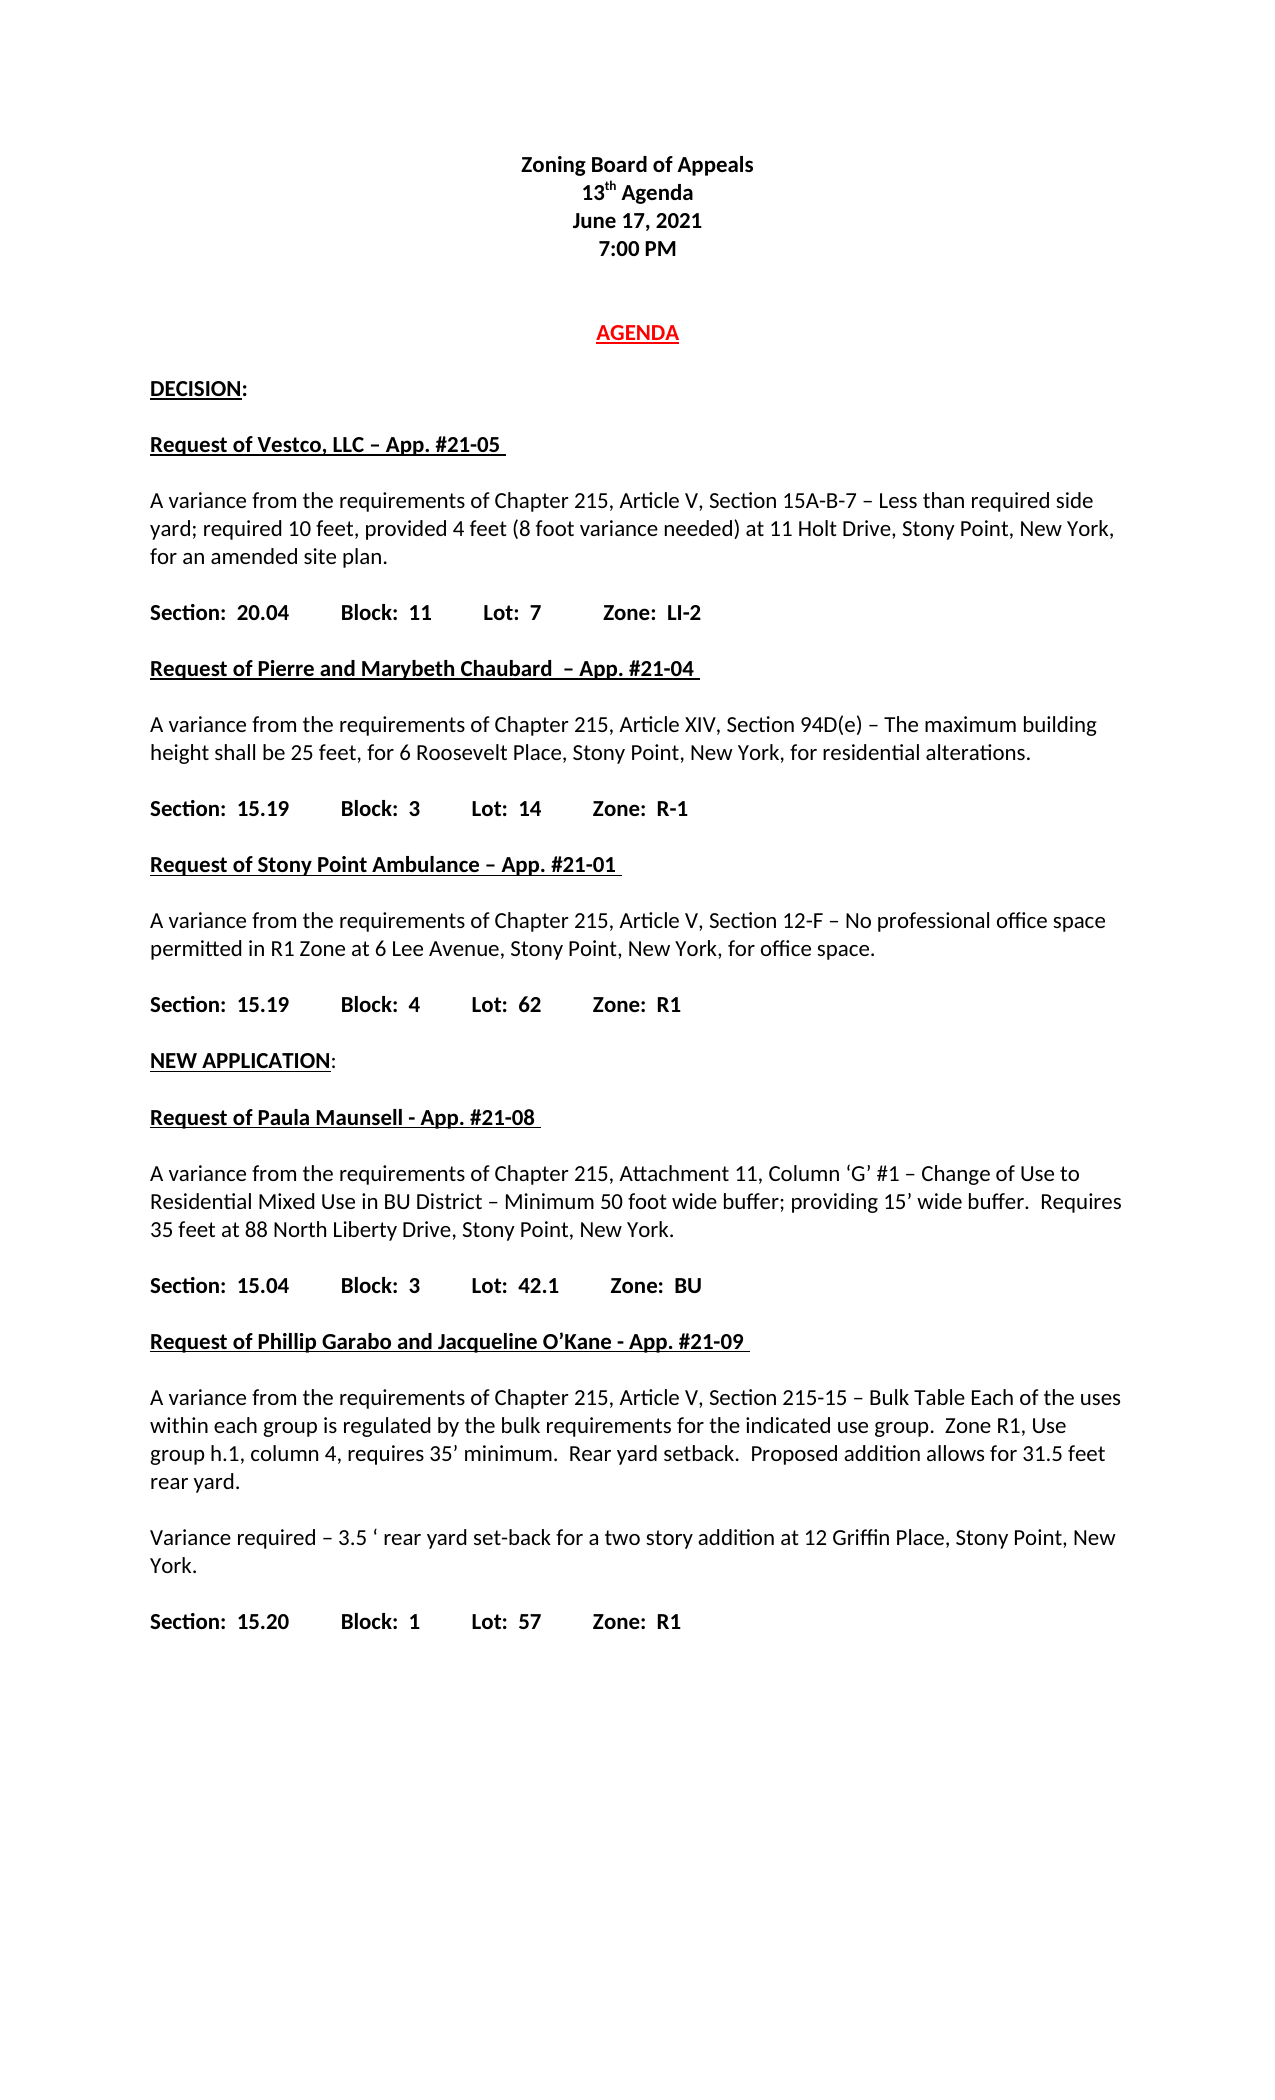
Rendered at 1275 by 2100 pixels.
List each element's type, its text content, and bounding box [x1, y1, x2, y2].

text A variance from the requirements of Chapter 215, Article XIV, Section 94D(e) – The maximum building height shall be 25 feet, for 6 Roosevelt Place, Stony Point, New York, for residential alterations. [150, 710, 1125, 766]
text Variance required – 3.5 ‘ rear yard set-back for a two story addition at 12 Griffin Place, Stony Point, New York. [150, 1523, 1125, 1579]
text Section: 15.04 Block: 3 Lot: 42.1 Zone: BU [150, 1271, 1125, 1299]
text June 17, 2021 [150, 206, 1125, 234]
text AGENDA [150, 318, 1125, 346]
text A variance from the requirements of Chapter 215, Article V, Section 215-15 – Bulk Table Each of the uses within each group is regulated by the bulk requirements for the indicated use group. Zone R1, Use group h.1, column 4, requires 35’ minimum. Rear yard setback. Proposed addition allows for 31.5 feet rear yard. [150, 1383, 1125, 1495]
text Request of Stony Point Ambulance – App. #21-01 [150, 851, 1125, 878]
text A variance from the requirements of Chapter 215, Article V, Section 12-F – No professional office space permitted in R1 Zone at 6 Lee Avenue, Stony Point, New York, for office space. [150, 907, 1125, 963]
text A variance from the requirements of Chapter 215, Attachment 11, Column ‘G’ #1 – Change of Use to Residential Mixed Use in BU District – Minimum 50 foot wide buffer; providing 15’ wide buffer. Requires 35 feet at 88 North Liberty Drive, Stony Point, New York. [150, 1159, 1125, 1243]
text Request of Paula Maunsell - App. #21-08 [150, 1103, 1125, 1131]
text Request of Vestco, LLC – App. #21-05 [150, 430, 1125, 458]
text 13th Agenda [150, 178, 1125, 206]
text Section: 20.04 Block: 11 Lot: 7 Zone: LI-2 [150, 598, 1125, 626]
text 7:00 PM [150, 234, 1125, 262]
text Zoning Board of Appeals [150, 150, 1125, 178]
text NEW APPLICATION: [150, 1047, 1125, 1075]
text Section: 15.20 Block: 1 Lot: 57 Zone: R1 [150, 1607, 1125, 1635]
text Request of Phillip Garabo and Jacqueline O’Kane - App. #21-09 [150, 1327, 1125, 1355]
text DECISION: [150, 374, 1125, 402]
text Section: 15.19 Block: 4 Lot: 62 Zone: R1 [150, 991, 1125, 1019]
text Request of Pierre and Marybeth Chaubard – App. #21-04 [150, 654, 1125, 682]
text A variance from the requirements of Chapter 215, Article V, Section 15A-B-7 – Less than required side yard; required 10 feet, provided 4 feet (8 foot variance needed) at 11 Holt Drive, Stony Point, New York, for an amended site plan. [150, 486, 1125, 570]
text Section: 15.19 Block: 3 Lot: 14 Zone: R-1 [150, 794, 1125, 822]
